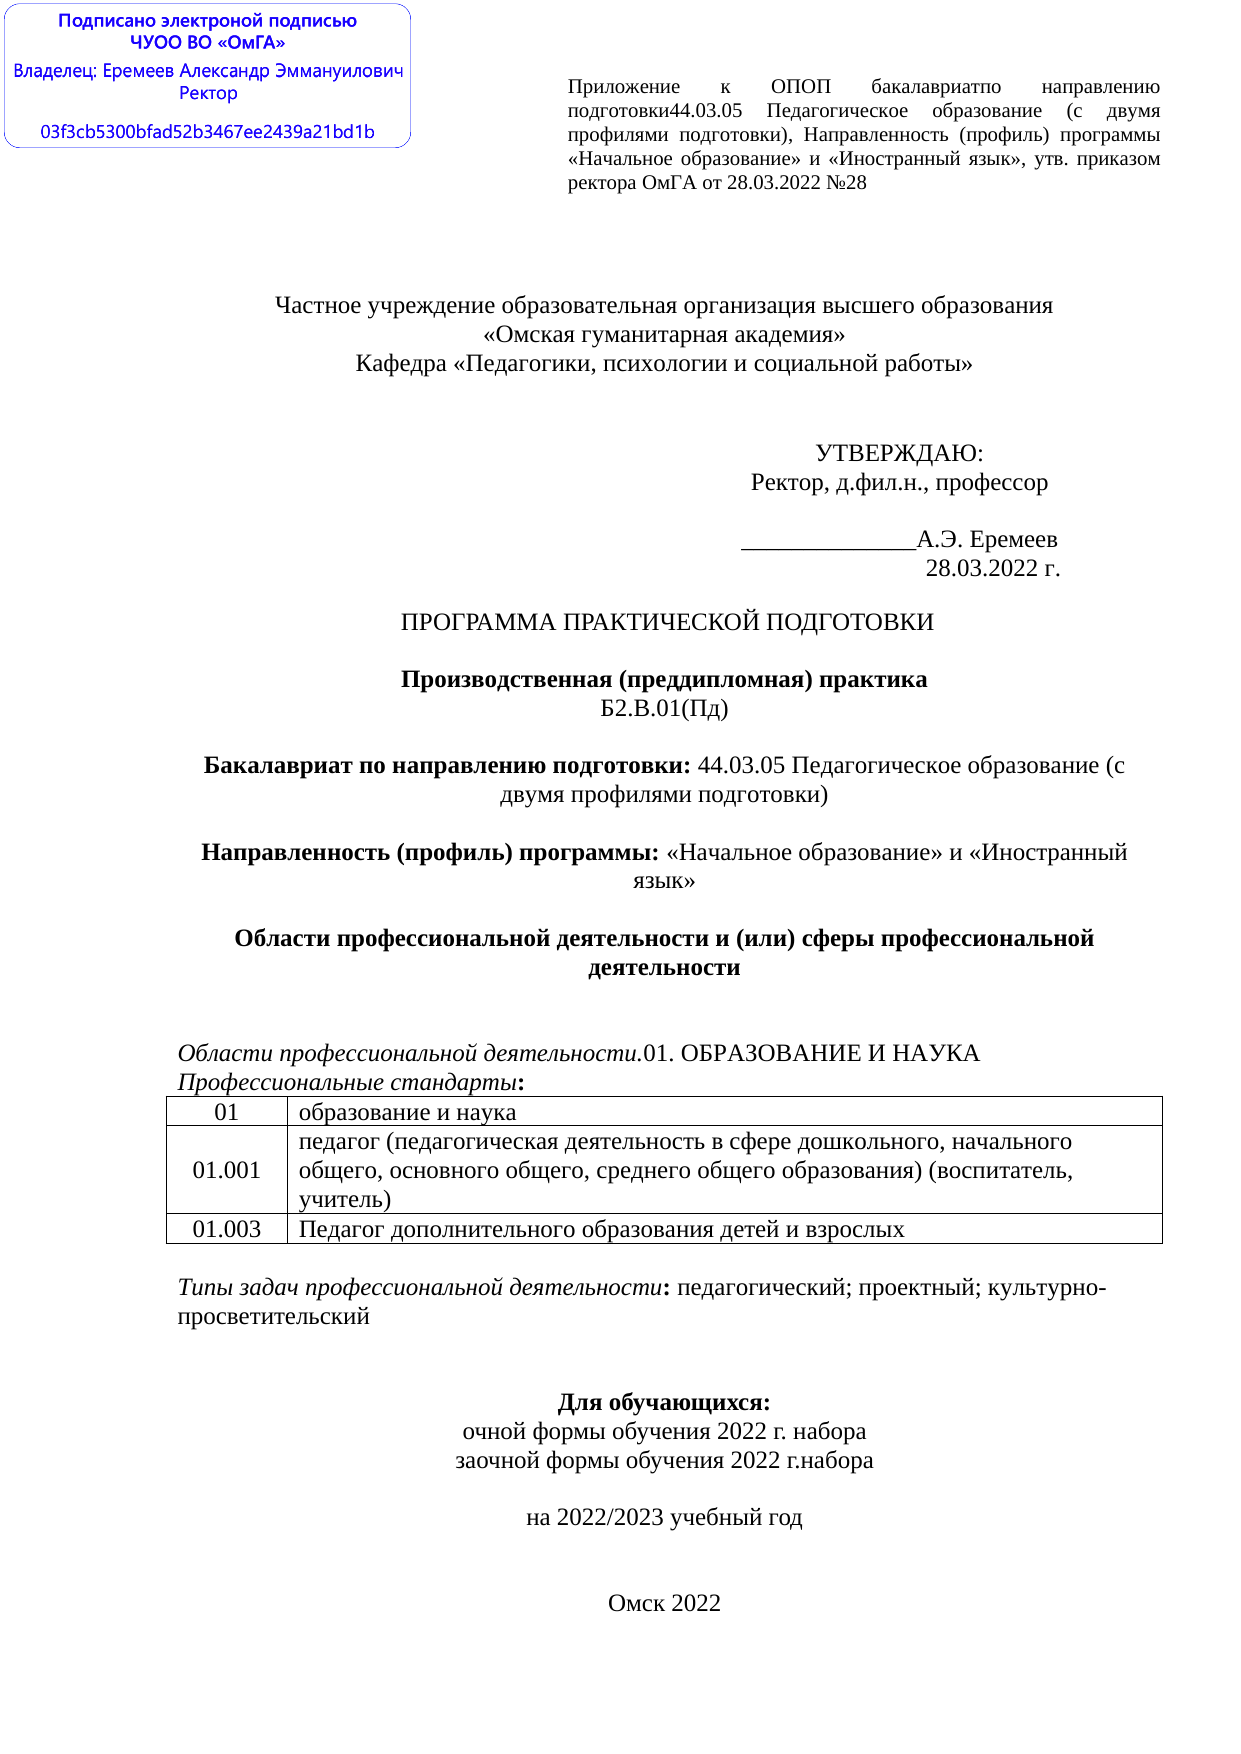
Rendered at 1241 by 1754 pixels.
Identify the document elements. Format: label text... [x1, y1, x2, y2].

table_header 01 [167, 1097, 287, 1125]
text Области профессиональной деятельности и (или) сферы профессиональной деятельности [177, 923, 1152, 981]
table_cell педагог (педагогическая деятельность в сфере дошкольного, начального общего, основного общего, среднего общего образования) (воспитатель, учитель) [288, 1126, 1162, 1213]
text ПРОГРАММА ПРАКТИЧЕСКОЙ ПОДГОТОВКИ [177, 607, 1152, 636]
table_header образование и наука [288, 1097, 1162, 1125]
text Производственная (преддипломная) практика [177, 664, 1152, 693]
table_cell 01.003 [167, 1214, 287, 1242]
table_cell Педагог дополнительного образования детей и взрослых [288, 1214, 1162, 1242]
text Б2.В.01(Пд) [177, 693, 1152, 722]
text очной формы обучения 2022 г. набора [177, 1416, 1152, 1445]
picture [0, 0, 417, 154]
text Омск 2022 [177, 1588, 1152, 1617]
text Для обучающихся: [177, 1387, 1152, 1416]
text Области профессиональной деятельности.01. ОБРАЗОВАНИЕ И НАУКА [177, 1038, 1152, 1067]
table_cell 01.001 [167, 1126, 287, 1213]
text на 2022/2023 учебный год [177, 1502, 1152, 1531]
text Бакалавриат по направлению подготовки: 44.03.05 Педагогическое образование (с двумя профилями подготовки) Направленность (профиль) программы: «Начальное образование» и «Иностранный язык» [177, 751, 1152, 894]
text Профессиональные стандарты: [177, 1067, 1152, 1096]
text «Омская гуманитарная академия» [177, 319, 1152, 348]
text заочной формы обучения 2022 г.набора [177, 1445, 1152, 1473]
text Кафедра «Педагогики, психологии и социальной работы» [177, 348, 1152, 377]
text Частное учреждение образовательная организация высшего образования [177, 291, 1152, 319]
text Типы задач профессиональной деятельности: педагогический; проектный; культурно-просветительский [177, 1272, 1152, 1330]
